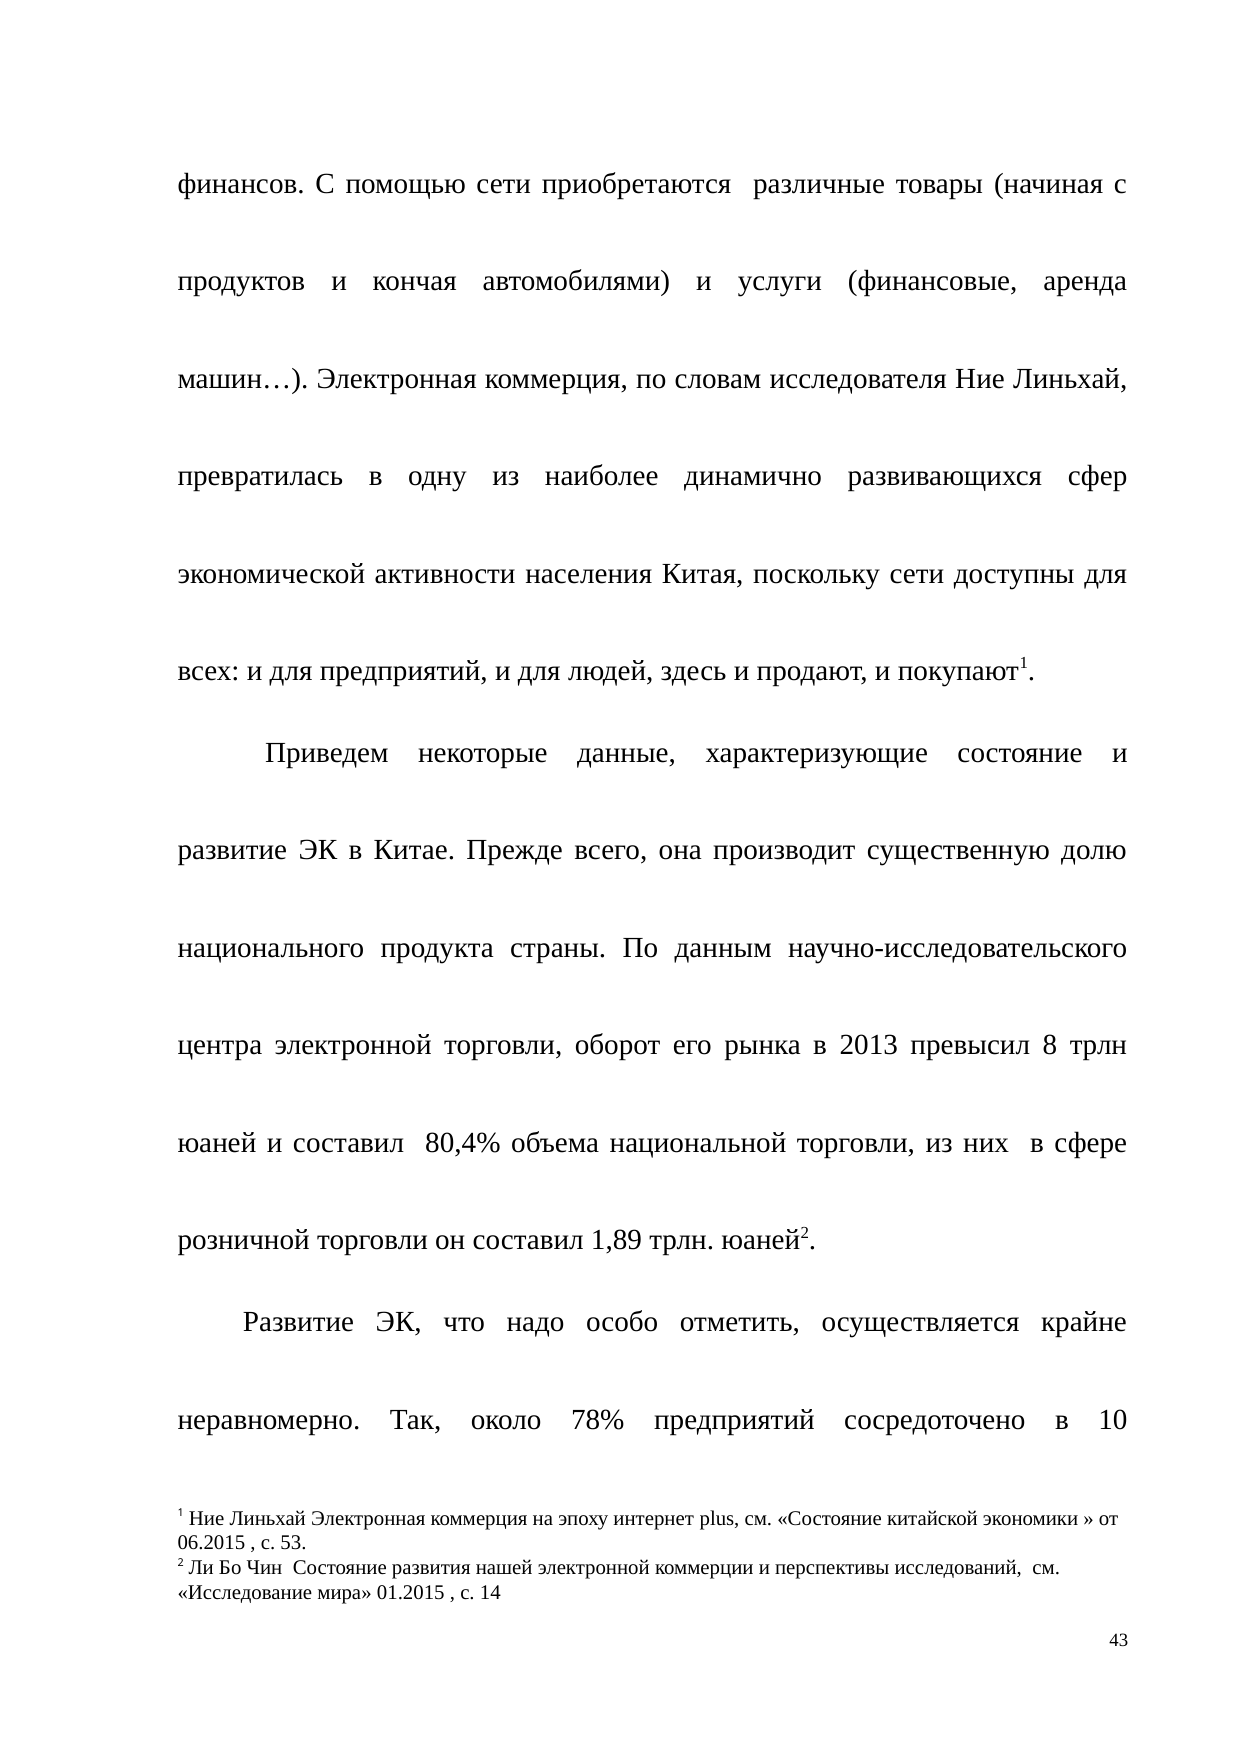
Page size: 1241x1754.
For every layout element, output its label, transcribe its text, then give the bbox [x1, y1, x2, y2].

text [177, 150, 1128, 702]
text Приведем некоторые данные, характеризующие состояние и развитие ЭК в Китае. Прежде всего, она производит существенную долю национального продукта страны. По данным научно-исследовательского центра электронной торговли, оборот его рынка в 2013 превысил 8 трлн юаней и составил 80,4% объема национальной торговли, из них в сфере розничной торговли он составил 1,89 трлн. юаней. [177, 719, 1128, 1272]
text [177, 1288, 1128, 1451]
